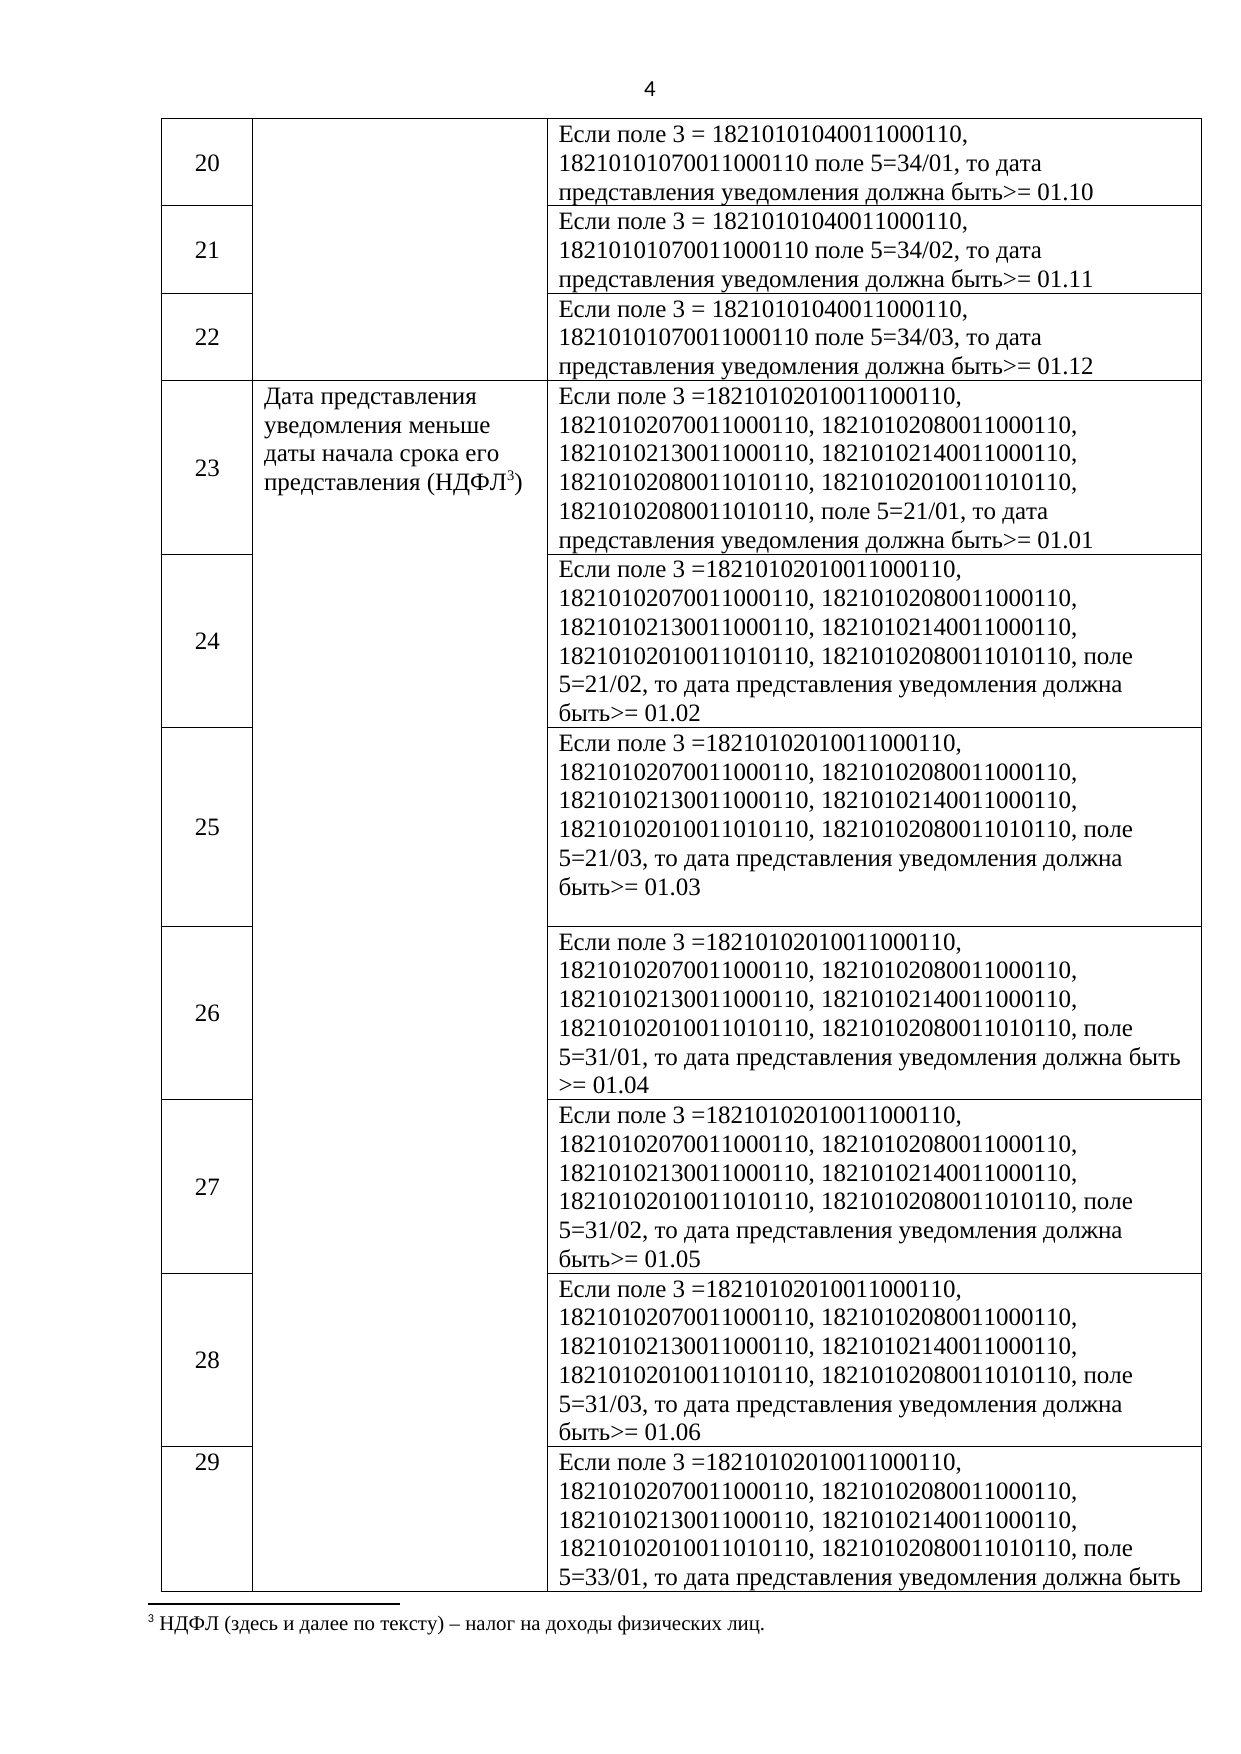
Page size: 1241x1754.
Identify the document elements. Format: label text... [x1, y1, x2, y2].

table_cell Если поле 3 =18210102010011000110, 18210102070011000110, 18210102080011000110, 18210102130011000110, 18210102140011000110, 18210102010011010110, 18210102080011010110, поле 5=31/01, то дата представления уведомления должна быть >= 01.04 [548, 927, 1201, 1099]
table_cell Если поле 3 = 18210101040011000110, 18210101070011000110 поле 5=34/02, то дата представления уведомления должна быть>= 01.11 [548, 206, 1201, 293]
table_cell 29 [162, 1447, 252, 1591]
table_cell 20 [162, 119, 252, 205]
table_cell Если поле 3 = 18210101040011000110, 18210101070011000110 поле 5=34/01, то дата представления уведомления должна быть>= 01.10 [548, 119, 1201, 205]
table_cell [548, 1447, 1201, 1591]
table_cell 27 [162, 1100, 252, 1273]
table_cell Если поле 3 =18210102010011000110, 18210102070011000110, 18210102080011000110, 18210102130011000110, 18210102140011000110, 18210102010011010110, 18210102080011010110, поле 5=31/03, то дата представления уведомления должна быть>= 01.06 [548, 1274, 1201, 1446]
table_cell 23 [162, 381, 252, 553]
table_cell 26 [162, 927, 252, 1099]
table_cell 21 [162, 206, 252, 293]
table_cell 28 [162, 1274, 252, 1446]
table_cell 24 [162, 555, 252, 727]
table_cell Если поле 3 =18210102010011000110, 18210102070011000110, 18210102080011000110, 18210102130011000110, 18210102140011000110, 18210102010011010110, 18210102080011010110, поле 5=21/03, то дата представления уведомления должна быть>= 01.03 [548, 728, 1201, 926]
table_cell 25 [162, 728, 252, 926]
table_cell Если поле 3 =18210102010011000110, 18210102070011000110, 18210102080011000110, 18210102130011000110, 18210102140011000110, 18210102080011010110, 18210102010011010110, 18210102080011010110, поле 5=21/01, то дата представления уведомления должна быть>= 01.01 [548, 381, 1201, 553]
table_cell 22 [162, 294, 252, 380]
table_cell Если поле 3 = 18210101040011000110, 18210101070011000110 поле 5=34/03, то дата представления уведомления должна быть>= 01.12 [548, 294, 1201, 380]
table_cell Если поле 3 =18210102010011000110, 18210102070011000110, 18210102080011000110, 18210102130011000110, 18210102140011000110, 18210102010011010110, 18210102080011010110, поле 5=31/02, то дата представления уведомления должна быть>= 01.05 [548, 1100, 1201, 1273]
table_cell Дата представления уведомления меньше даты начала срока его представления (НДФЛ) [253, 381, 547, 1591]
table_cell Если поле 3 =18210102010011000110, 18210102070011000110, 18210102080011000110, 18210102130011000110, 18210102140011000110, 18210102010011010110, 18210102080011010110, поле 5=21/02, то дата представления уведомления должна быть>= 01.02 [548, 555, 1201, 727]
